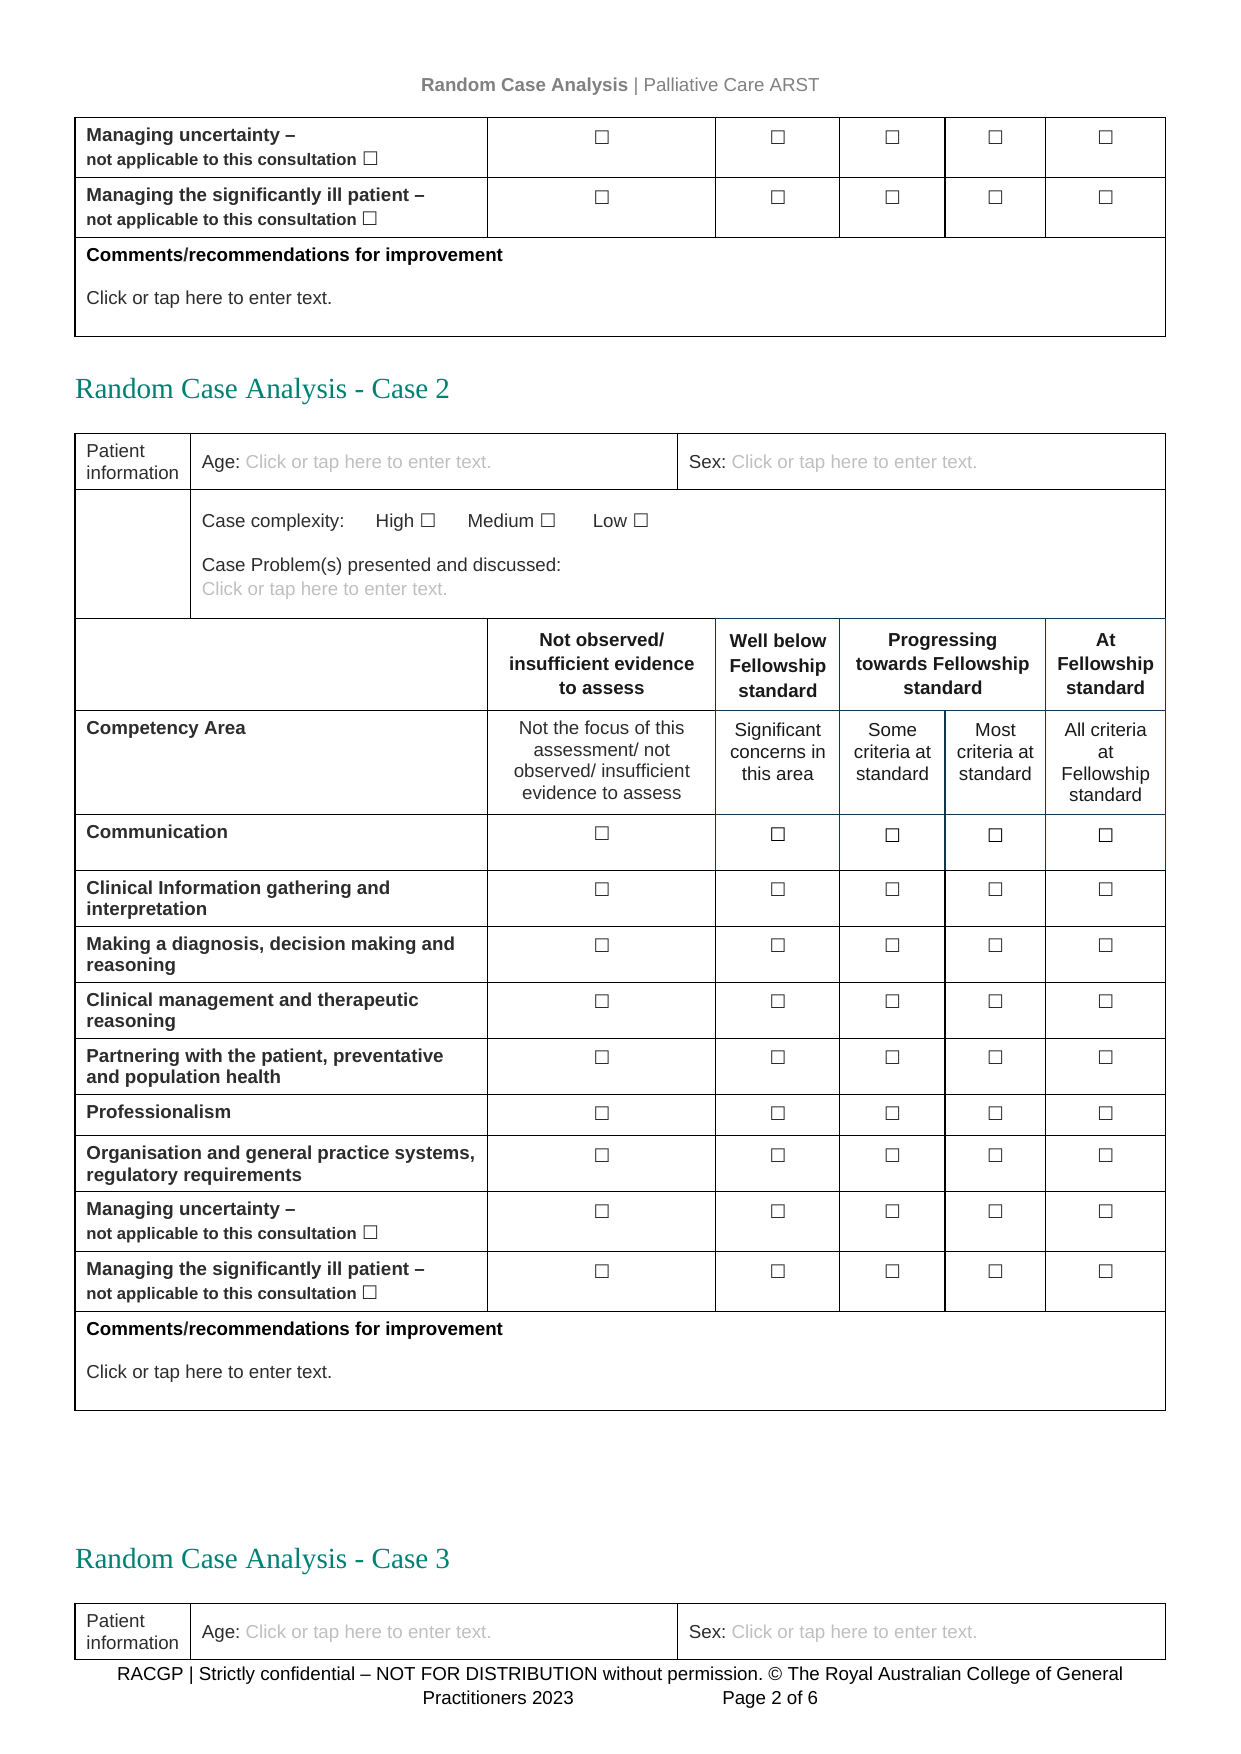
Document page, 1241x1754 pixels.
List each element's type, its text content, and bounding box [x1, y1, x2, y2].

table_cell Managing uncertainty – not applicable to this consultation [76, 1192, 487, 1251]
table_header Sex: [678, 434, 1165, 489]
table_cell Partnering with the patient, preventative and population health [76, 1039, 487, 1094]
table_cell At Fellowship standard [1046, 619, 1165, 710]
table_cell Professionalism [76, 1095, 487, 1135]
table_cell Most criteria at standard [946, 711, 1045, 813]
table_cell Significant concerns in this area [716, 711, 839, 813]
table_cell [76, 619, 487, 710]
table_cell Communication [76, 815, 487, 869]
table_cell Managing the significantly ill patient – not applicable to this consultation [76, 1252, 487, 1311]
table_cell Making a diagnosis, decision making and reasoning [76, 927, 487, 982]
table_cell Not the focus of this assessment/ not observed/ insufficient evidence to assess [488, 711, 715, 813]
table_cell Some criteria at standard [840, 711, 944, 813]
table_cell Case complexity: High Medium Low Case Problem(s) presented and discussed: [191, 490, 1165, 618]
table_cell All criteria at Fellowship standard [1046, 711, 1165, 813]
table_cell Organisation and general practice systems, regulatory requirements [76, 1136, 487, 1191]
table_cell Managing uncertainty – not applicable to this consultation [76, 118, 487, 177]
table_cell Comments/recommendations for improvement [76, 1312, 1165, 1410]
text Random Case Analysis - Case 2 [75, 371, 1165, 433]
table_header Patient information [76, 434, 190, 489]
table_cell Not observed/ insufficient evidence to assess [488, 619, 715, 710]
table_cell Well below Fellowship standard [716, 619, 839, 710]
text Random Case Analysis - Case 3 [75, 1541, 1165, 1603]
table_cell Clinical management and therapeutic reasoning [76, 983, 487, 1038]
table_cell [76, 490, 190, 618]
table_cell Competency Area [76, 711, 487, 813]
table_cell Clinical Information gathering and interpretation [76, 871, 487, 926]
table_cell Comments/recommendations for improvement [76, 238, 1165, 336]
table_cell Managing the significantly ill patient – not applicable to this consultation [76, 178, 487, 237]
table_header Age: [191, 1604, 677, 1659]
table_header Age: [191, 434, 677, 489]
table_cell Progressing towards Fellowship standard [840, 619, 1045, 710]
table_header Sex: [678, 1604, 1165, 1659]
table_header Patient information [76, 1604, 190, 1659]
